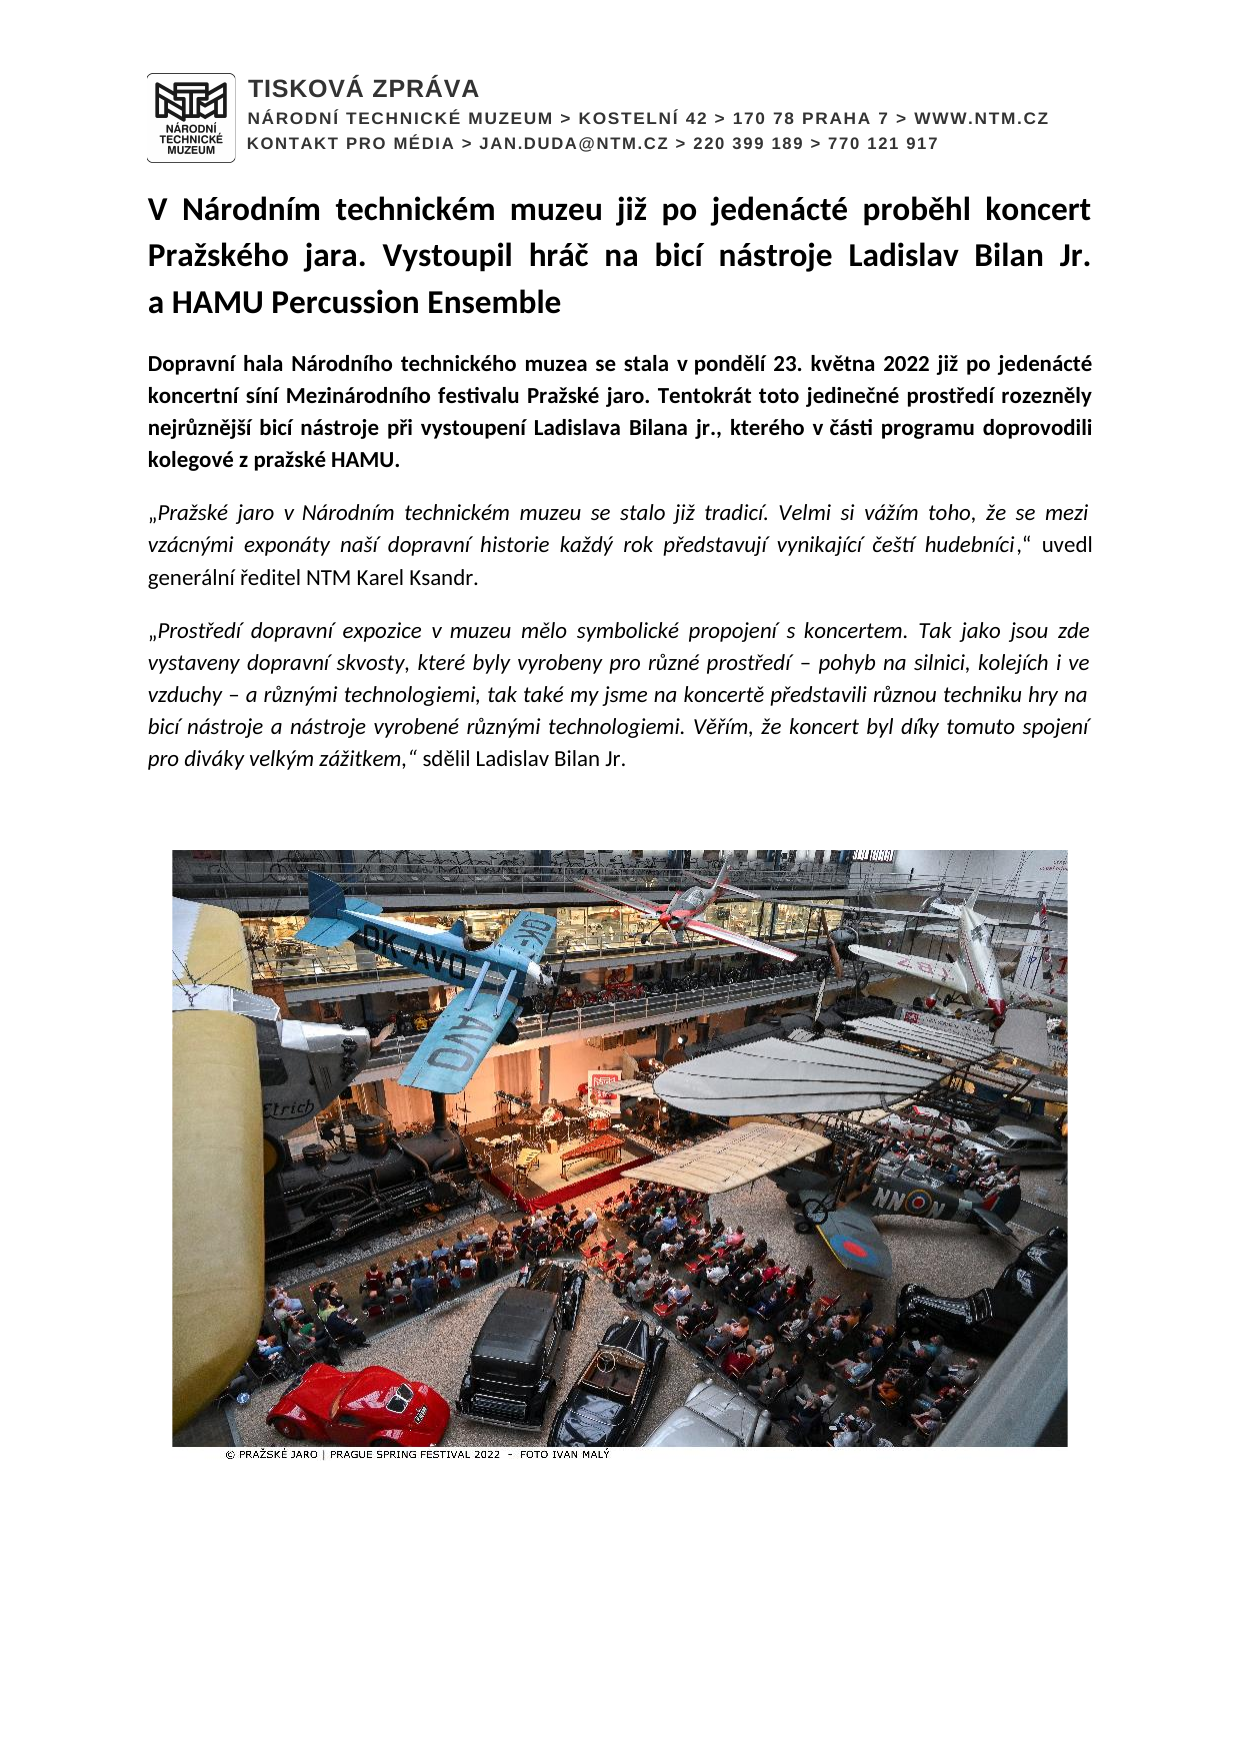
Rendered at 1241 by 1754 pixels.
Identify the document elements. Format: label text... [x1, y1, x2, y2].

text Dopravní hala Národního technického muzea se stala v pondělí 23. května 2022 již po jedenácté koncertní síní Mezinárodního festivalu Pražské jaro. Tentokrát toto jedinečné prostředí rozezněly nejrůznější bicí nástroje při vystoupení Ladislava Bilana jr., kterého v části programu doprovodili kolegové z pražské HAMU. [148, 349, 1093, 473]
text „Prostředí dopravní expozice v muzeu mělo symbolické propojení s koncertem. Tak jako jsou zde vystaveny dopravní skvosty, které byly vyrobeny pro různé prostředí – pohyb na silnici, kolejích i ve vzduchy – a různými technologiemi, tak také my jsme na koncertě představili různou techniku hry na bicí nástroje a nástroje vyrobené různými technologiemi. Věřím, že koncert byl díky tomuto spojení pro diváky velkým zážitkem,“ sdělil Ladislav Bilan Jr. [148, 616, 1093, 772]
picture [172, 850, 1068, 1461]
text V Národním technickém muzeu již po jedenácté proběhl koncert Pražského jara. Vystoupil hráč na bicí nástroje Ladislav Bilan Jr. a HAMU Percussion Ensemble [148, 188, 1093, 322]
picture [147, 73, 236, 163]
text „Pražské jaro v Národním technickém muzeu se stalo již tradicí. Velmi si vážím toho, že se mezi vzácnými exponáty naší dopravní historie každý rok představují vynikající čeští hudebníci,“ uvedl generální ředitel NTM Karel Ksandr. [148, 498, 1093, 591]
